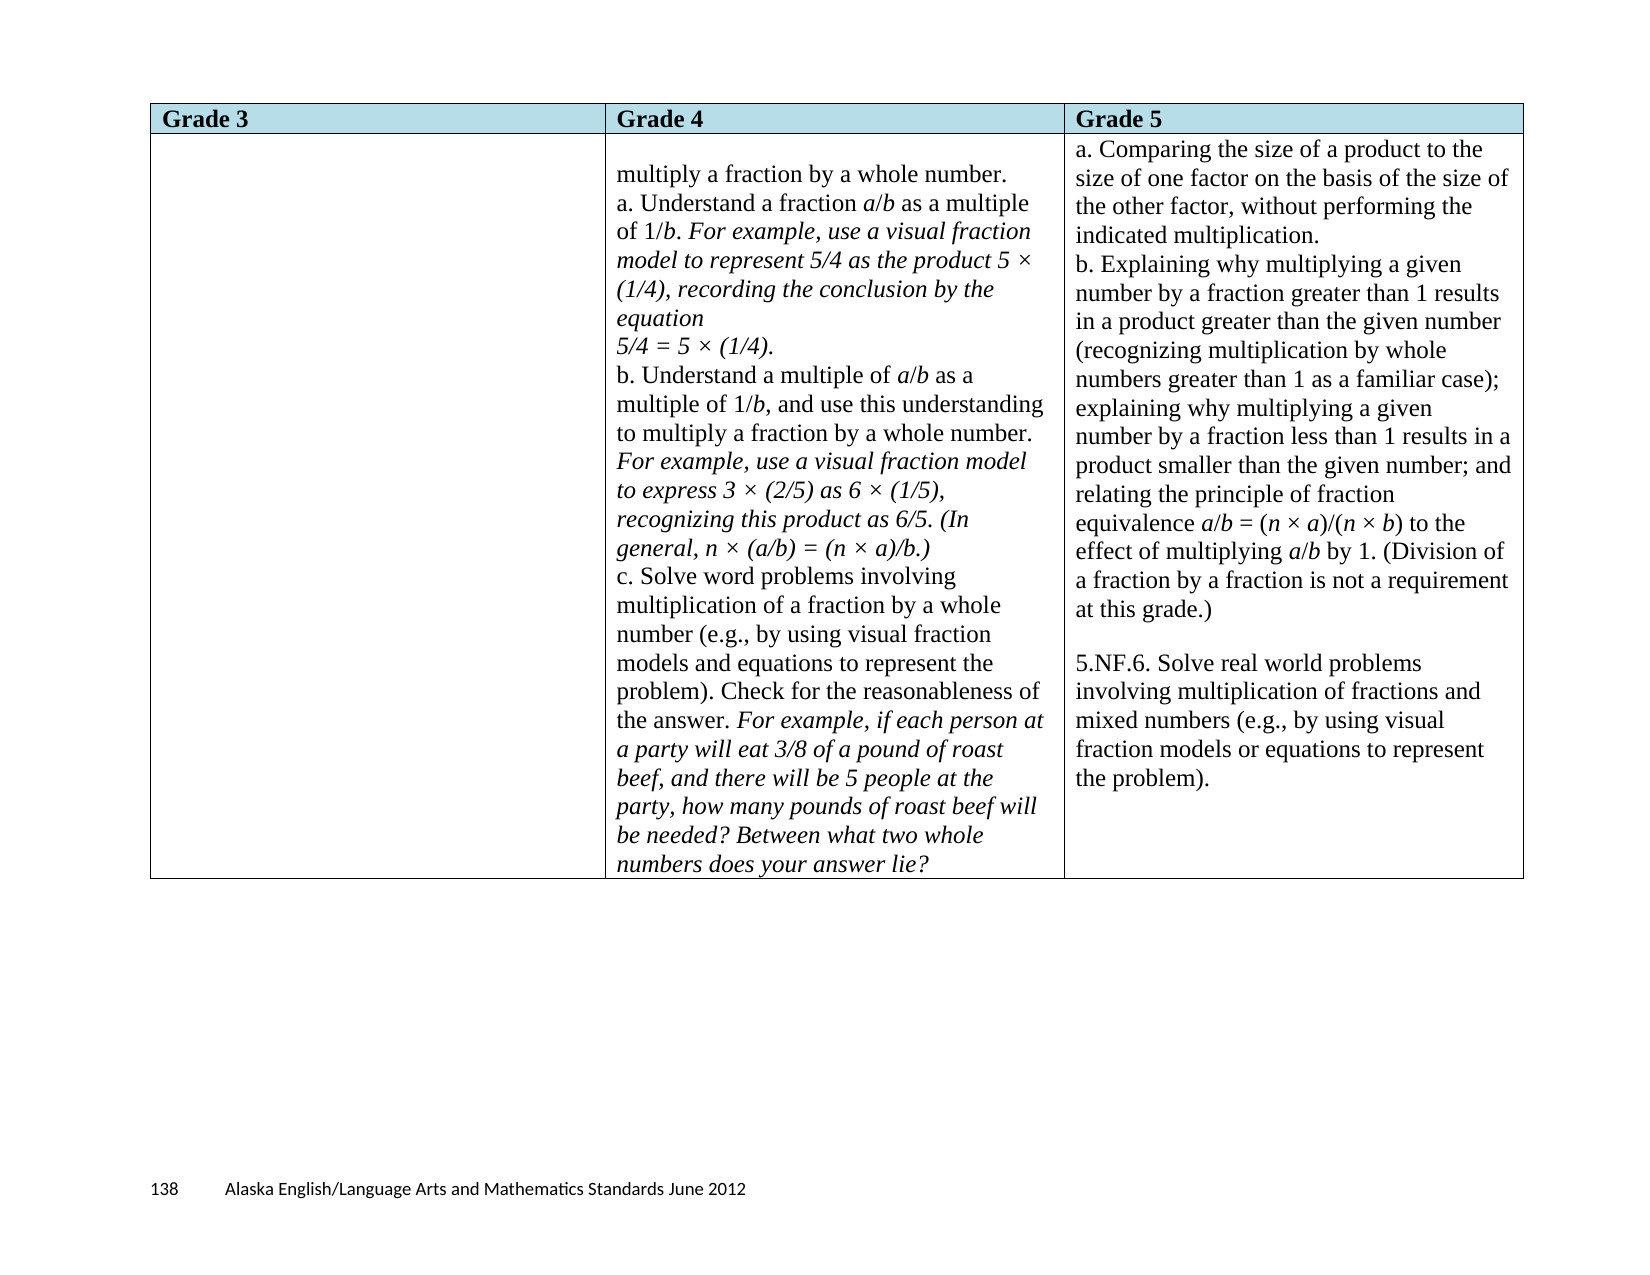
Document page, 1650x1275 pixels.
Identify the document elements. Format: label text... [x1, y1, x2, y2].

table_header Grade 4 [606, 104, 1064, 133]
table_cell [606, 134, 1064, 878]
table_cell [151, 134, 605, 878]
table_header Grade 5 [1065, 104, 1523, 133]
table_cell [1065, 134, 1523, 878]
table_header Grade 3 [151, 104, 605, 133]
